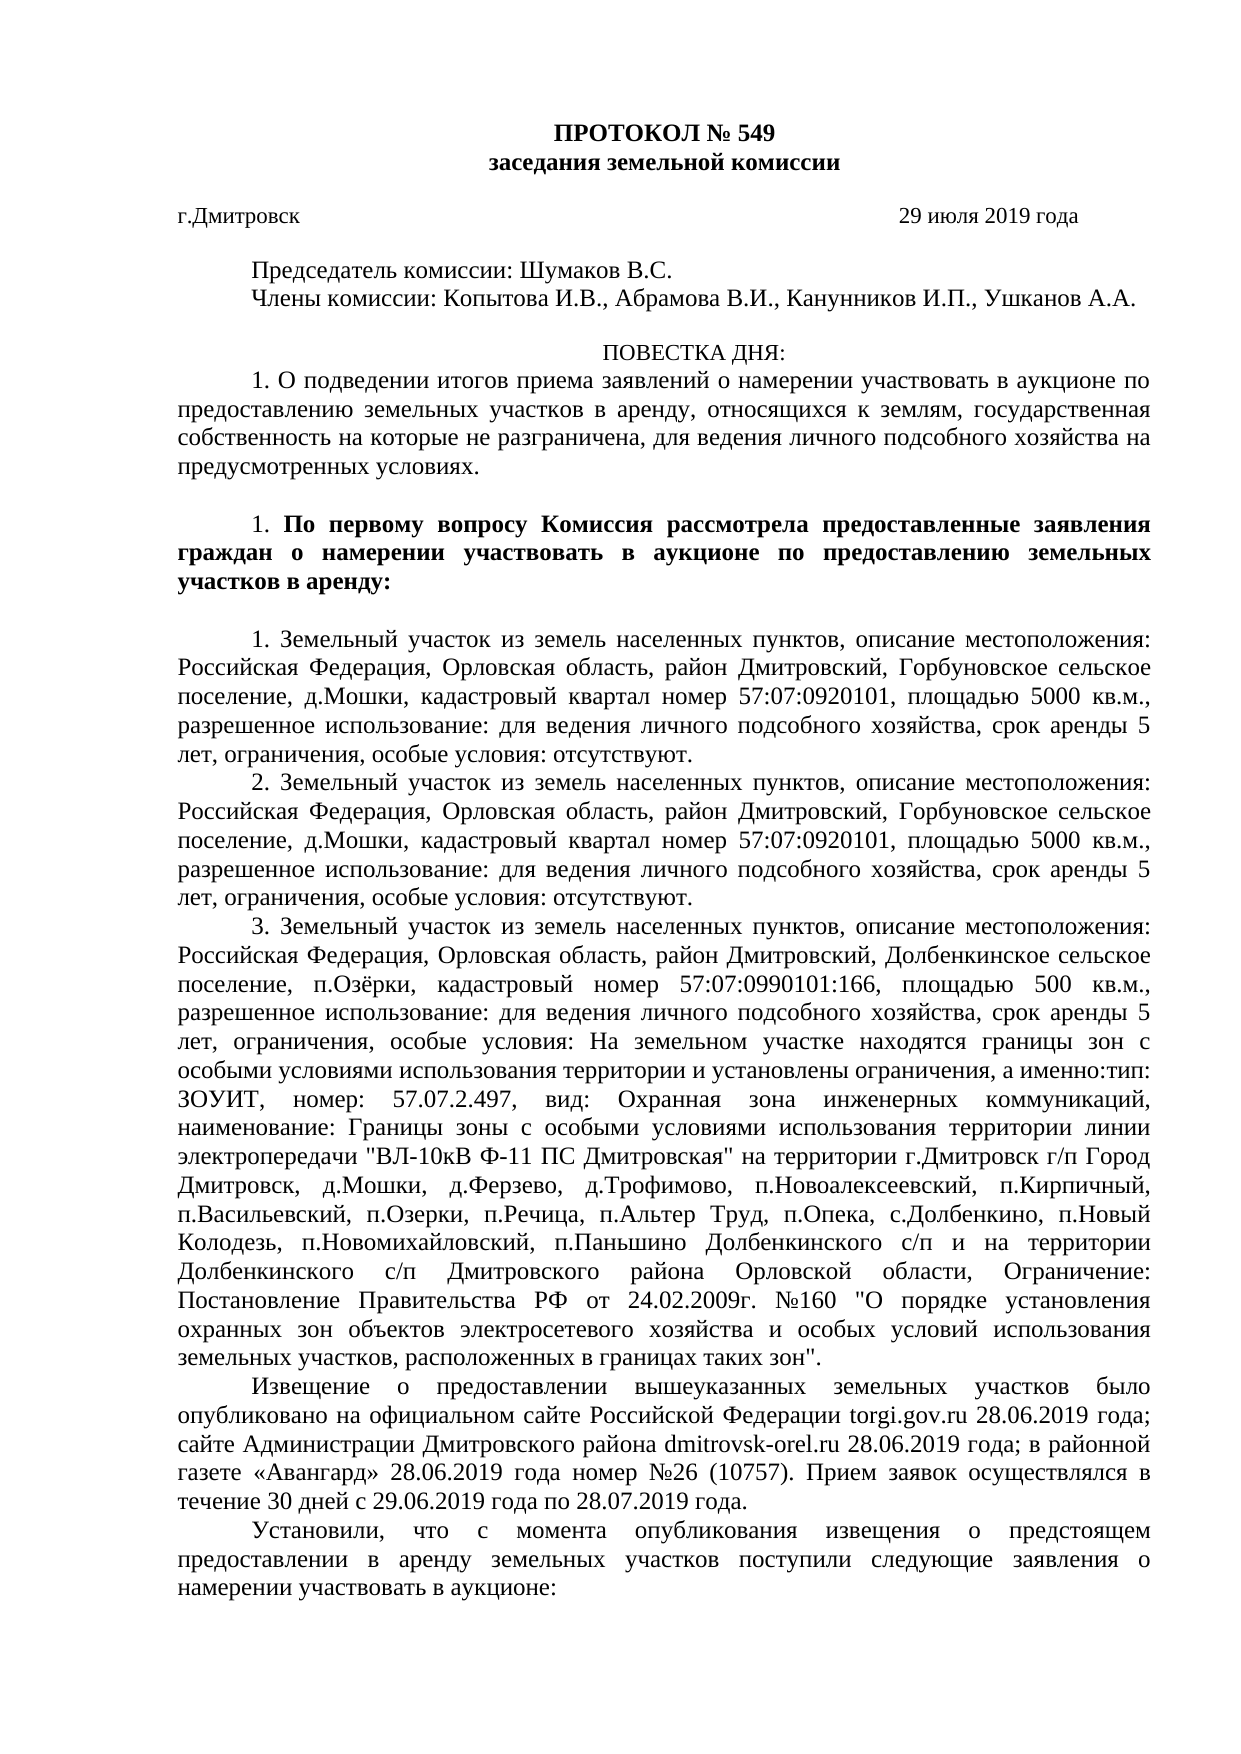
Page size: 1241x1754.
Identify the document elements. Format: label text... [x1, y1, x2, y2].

text 1. Земельный участок из земель населенных пунктов, описание местоположения: Российская Федерация, Орловская область, район Дмитровский, Горбуновское сельское поселение, д.Мошки, кадастровый квартал номер 57:07:0920101, площадью 5000 кв.м., разрешенное использование: для ведения личного подсобного хозяйства, срок аренды 5 лет, ограничения, особые условия: отсутствуют. [177, 624, 1152, 767]
text ПОВЕСТКА ДНЯ: [177, 338, 1152, 365]
text 2. Земельный участок из земель населенных пунктов, описание местоположения: Российская Федерация, Орловская область, район Дмитровский, Горбуновское сельское поселение, д.Мошки, кадастровый квартал номер 57:07:0920101, площадью 5000 кв.м., разрешенное использование: для ведения личного подсобного хозяйства, срок аренды 5 лет, ограничения, особые условия: отсутствуют. [177, 767, 1152, 911]
text Установили, что с момента опубликования извещения о предстоящем предоставлении в аренду земельных участков поступили следующие заявления о намерении участвовать в аукционе: [177, 1515, 1152, 1601]
text г.Дмитровск 29 июля 2019 года [177, 202, 1152, 228]
text 1. О подведении итогов приема заявлений о намерении участвовать в аукционе по предоставлению земельных участков в аренду, относящихся к землям, государственная собственность на которые не разграничена, для ведения личного подсобного хозяйства на предусмотренных условиях. [177, 365, 1152, 480]
text Извещение о предоставлении вышеуказанных земельных участков было опубликовано на официальном сайте Российской Федерации torgi.gov.ru 28.06.2019 года; сайте Администрации Дмитровского района dmitrovsk-orel.ru 28.06.2019 года; в районной газете «Авангард» 28.06.2019 года номер №26 (10757). Прием заявок осуществлялся в течение 30 дней с 29.06.2019 года по 28.07.2019 года. [177, 1371, 1152, 1515]
text ПРОТОКОЛ № 549 [177, 118, 1152, 147]
text Председатель комиссии: Шумаков В.С. [177, 255, 1152, 283]
text Члены комиссии: Копытова И.В., Абрамова В.И., Канунников И.П., Ушканов А.А. [177, 283, 1152, 312]
text 1. По первому вопросу Комиссия рассмотрела предоставленные заявления граждан о намерении участвовать в аукционе по предоставлению земельных участков в аренду: [177, 509, 1152, 595]
text 3. Земельный участок из земель населенных пунктов, описание местоположения: Российская Федерация, Орловская область, район Дмитровский, Долбенкинское сельское поселение, п.Озёрки, кадастровый номер 57:07:0990101:166, площадью 500 кв.м., разрешенное использование: для ведения личного подсобного хозяйства, срок аренды 5 лет, ограничения, особые условия: На земельном участке находятся границы зон с особыми условиями использования территории и установлены ограничения, а именно:тип: ЗОУИТ, номер: 57.07.2.497, вид: Охранная зона инженерных коммуникаций, наименование: Границы зоны с особыми условиями использования территории линии электропередачи "ВЛ-10кВ Ф-11 ПС Дмитровская" на территории г.Дмитровск г/п Город Дмитровск, д.Мошки, д.Ферзево, д.Трофимово, п.Новоалексеевский, п.Кирпичный, п.Васильевский, п.Озерки, п.Речица, п.Альтер Труд, п.Опека, с.Долбенкино, п.Новый Колодезь, п.Новомихайловский, п.Паньшино Долбенкинского с/п и на территории Долбенкинского с/п Дмитровского района Орловской области, Ограничение: Постановление Правительства РФ от 24.02.2009г. №160 "О порядке установления охранных зон объектов электросетевого хозяйства и особых условий использования земельных участков, расположенных в границах таких зон". [177, 911, 1152, 1371]
text заседания земельной комиссии [177, 147, 1152, 176]
